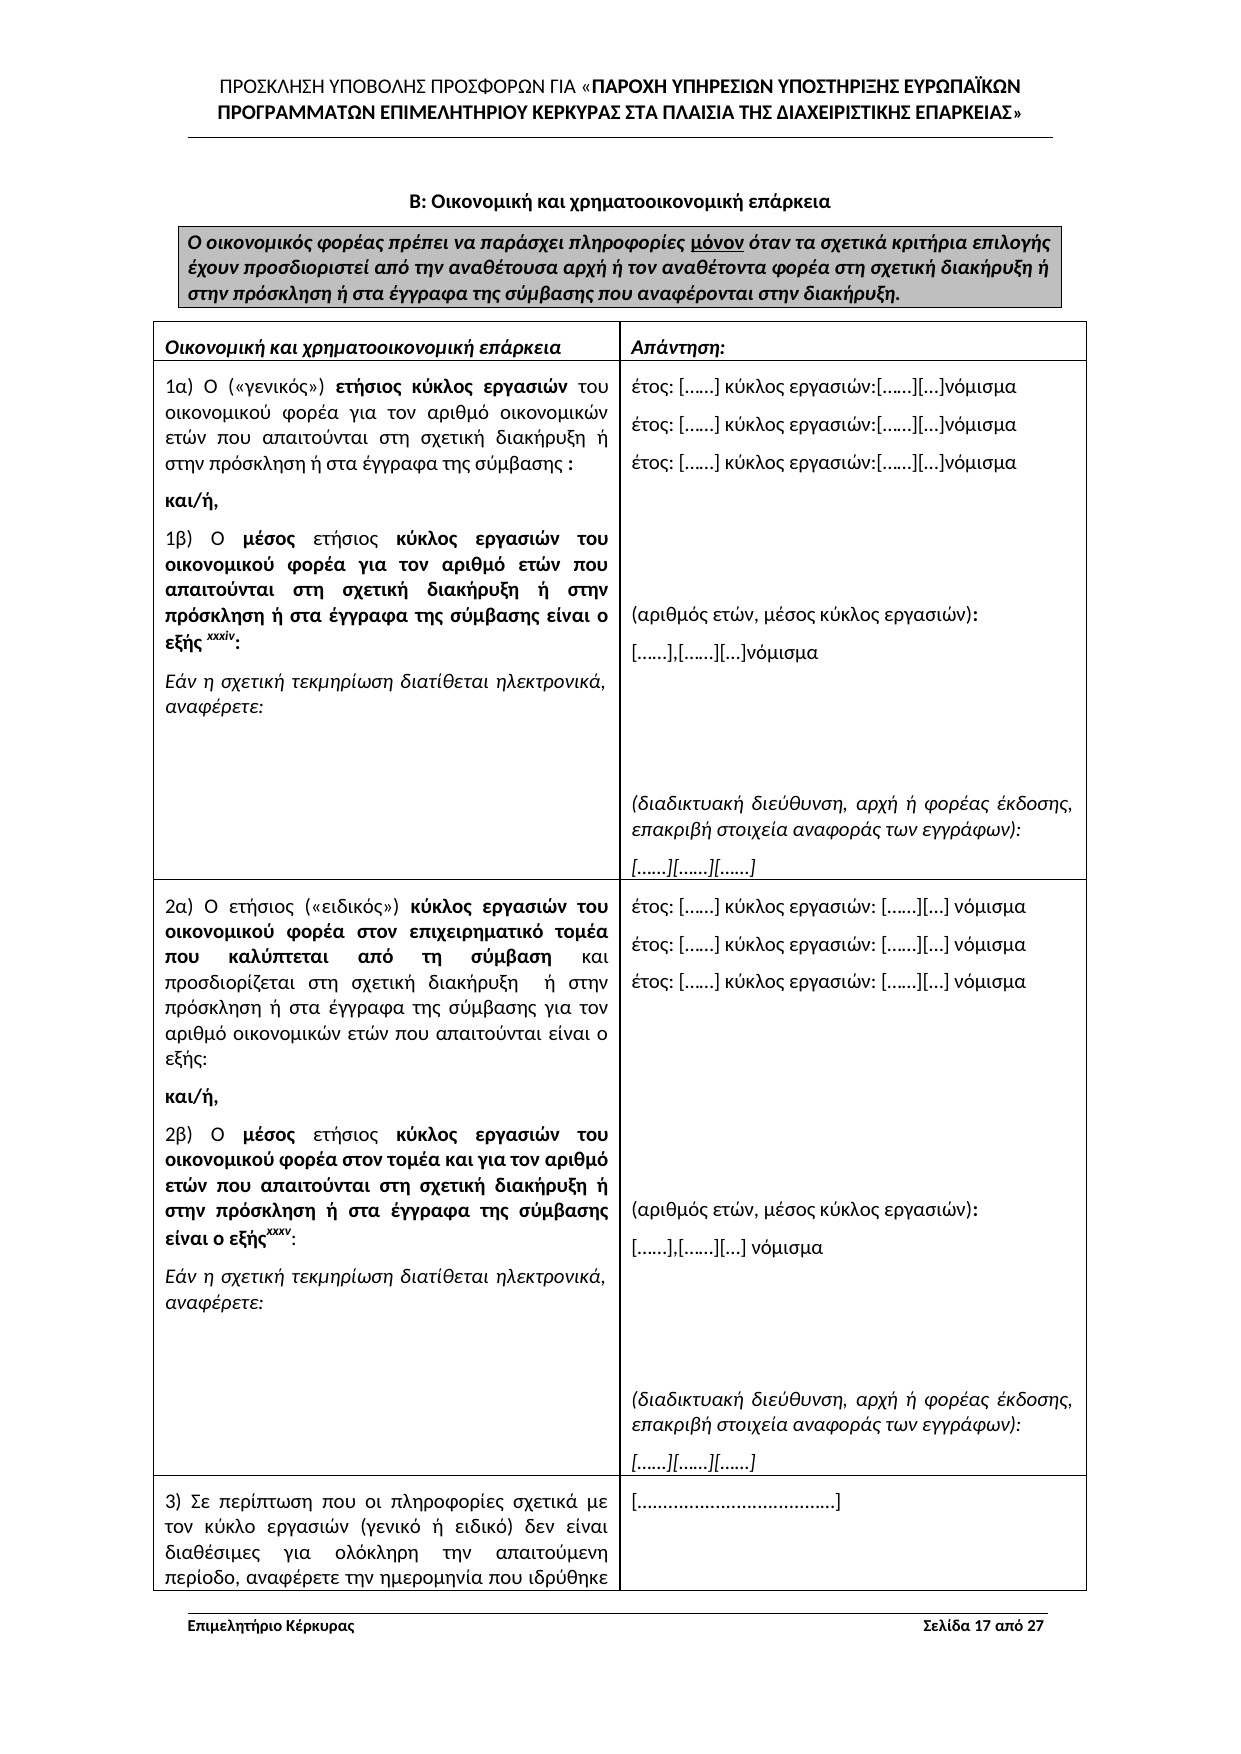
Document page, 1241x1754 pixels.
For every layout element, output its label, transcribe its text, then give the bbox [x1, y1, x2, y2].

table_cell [154, 1476, 619, 1590]
table_cell έτος: [……] κύκλος εργασιών: [……][…] νόμισμα έτος: [……] κύκλος εργασιών: [……][…] νόμισμα έτος: [……] κύκλος εργασιών: [……][…] νόμισμα (αριθμός ετών, μέσος κύκλος εργασιών): [……],[……][…] νόμισμα (διαδικτυακή διεύθυνση, αρχή ή φορέας έκδοσης, επακριβή στοιχεία αναφοράς των εγγράφων): [……][……][……] [621, 880, 1086, 1474]
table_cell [621, 1476, 1086, 1590]
table_header Απάντηση: [621, 322, 1086, 360]
text Β: Οικονομική και χρηματοοικονομική επάρκεια [187, 188, 1053, 213]
table_cell 2α) Ο ετήσιος («ειδικός») κύκλος εργασιών του οικονομικού φορέα στον επιχειρηματικό τομέα που καλύπτεται από τη σύμβαση και προσδιορίζεται στη σχετική διακήρυξη ή στην πρόσκληση ή στα έγγραφα της σύμβασης για τον αριθμό οικονομικών ετών που απαιτούνται είναι ο εξής: και/ή, 2β) Ο μέσος ετήσιος κύκλος εργασιών του οικονομικού φορέα στον τομέα και για τον αριθμό ετών που απαιτούνται στη σχετική διακήρυξη ή στην πρόσκληση ή στα έγγραφα της σύμβασης είναι ο εξής: Εάν η σχετική τεκμηρίωση διατίθεται ηλεκτρονικά, αναφέρετε: [154, 880, 619, 1474]
table_header Οικονομική και χρηματοοικονομική επάρκεια [154, 322, 619, 360]
text Ο οικονομικός φορέας πρέπει να παράσχει πληροφορίες μόνον όταν τα σχετικά κριτήρια επιλογής έχουν προσδιοριστεί από την αναθέτουσα αρχή ή τον αναθέτοντα φορέα στη σχετική διακήρυξη ή στην πρόσκληση ή στα έγγραφα της σύμβασης που αναφέρονται στην διακήρυξη. [179, 227, 1061, 307]
table_cell έτος: [……] κύκλος εργασιών:[……][…]νόμισμα έτος: [……] κύκλος εργασιών:[……][…]νόμισμα έτος: [……] κύκλος εργασιών:[……][…]νόμισμα (αριθμός ετών, μέσος κύκλος εργασιών): [……],[……][…]νόμισμα (διαδικτυακή διεύθυνση, αρχή ή φορέας έκδοσης, επακριβή στοιχεία αναφοράς των εγγράφων): [……][……][……] [621, 361, 1086, 879]
table_cell 1α) Ο («γενικός») ετήσιος κύκλος εργασιών του οικονομικού φορέα για τον αριθμό οικονομικών ετών που απαιτούνται στη σχετική διακήρυξη ή στην πρόσκληση ή στα έγγραφα της σύμβασης : και/ή, 1β) Ο μέσος ετήσιος κύκλος εργασιών του οικονομικού φορέα για τον αριθμό ετών που απαιτούνται στη σχετική διακήρυξη ή στην πρόσκληση ή στα έγγραφα της σύμβασης είναι ο εξής : Εάν η σχετική τεκμηρίωση διατίθεται ηλεκτρονικά, αναφέρετε: [154, 361, 619, 879]
